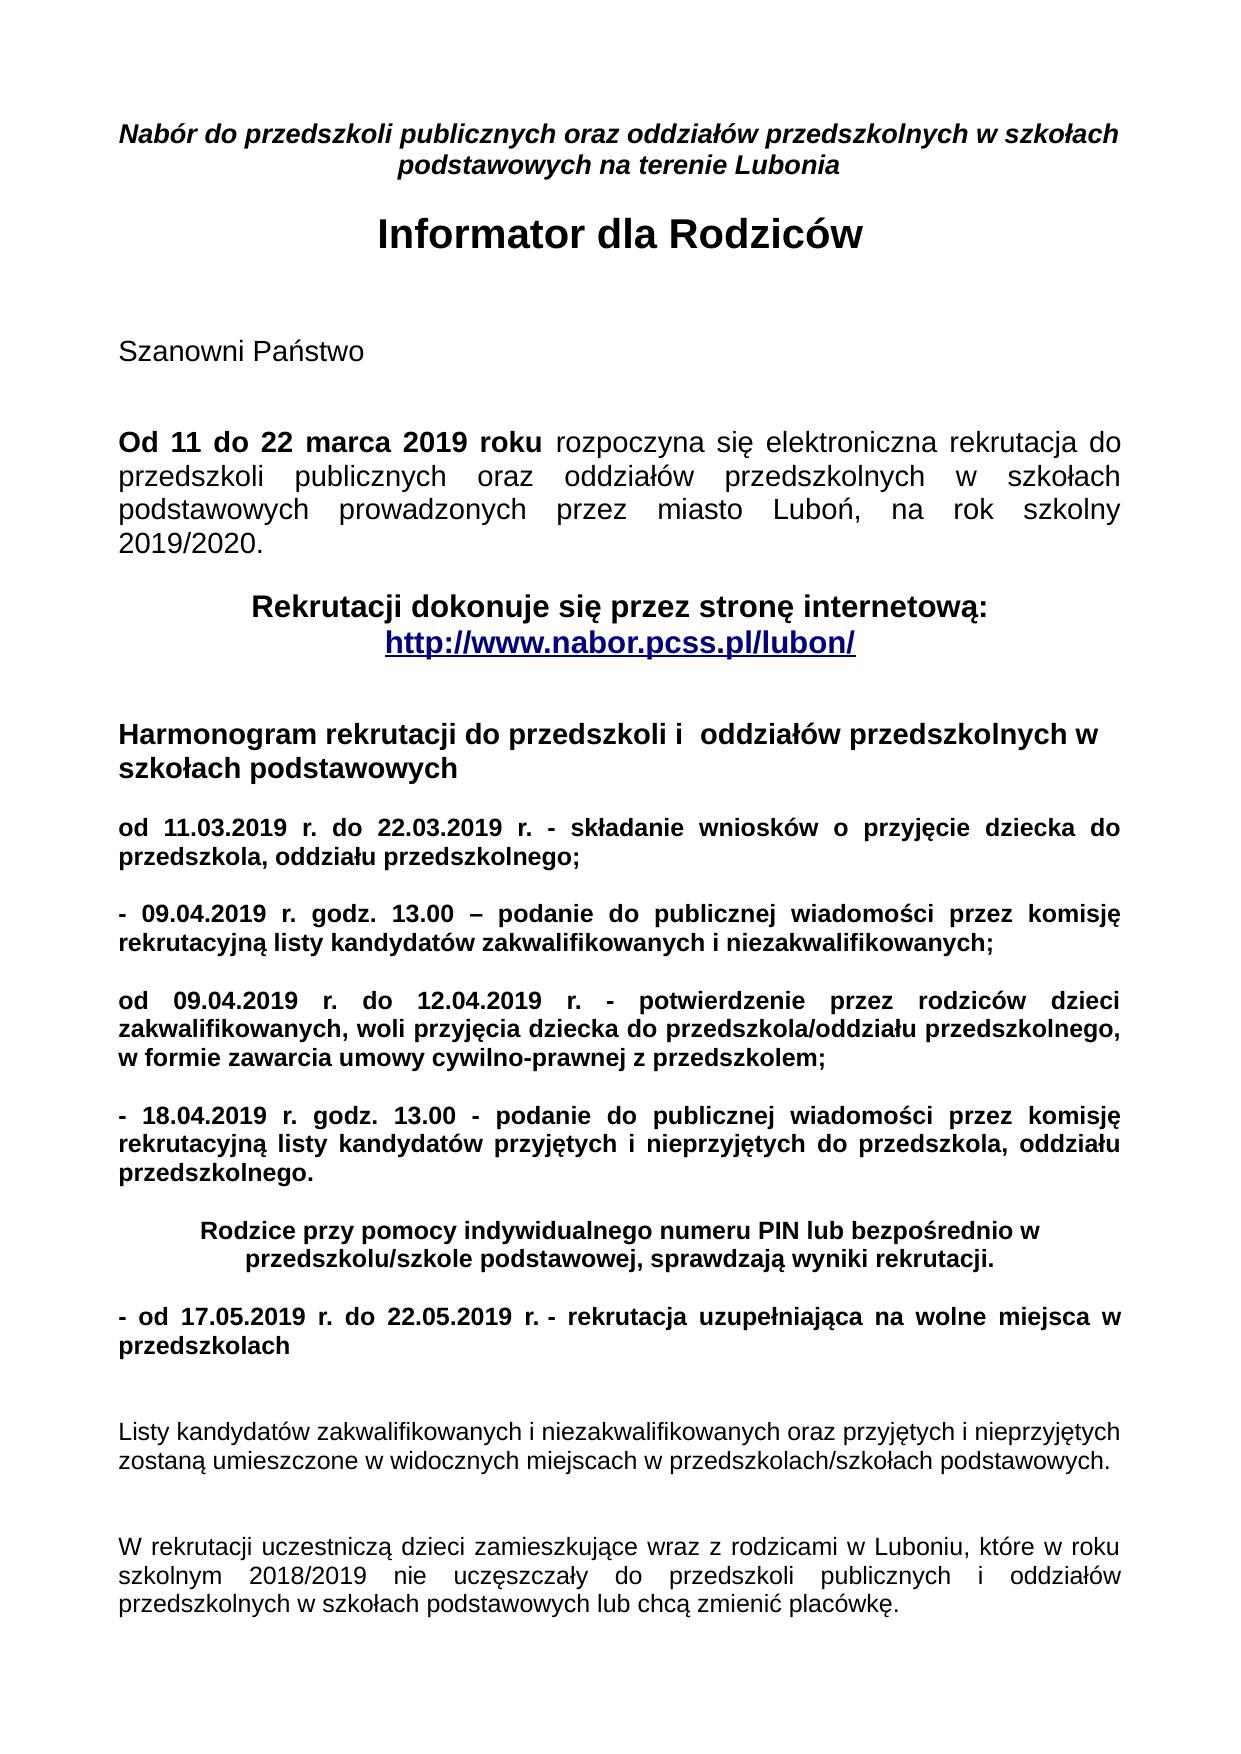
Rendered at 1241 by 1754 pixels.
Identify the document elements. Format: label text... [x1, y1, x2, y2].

text od 11.03.2019 r. do 22.03.2019 r. - składanie wniosków o przyjęcie dziecka do przedszkola, oddziału przedszkolnego; [118, 813, 1122, 871]
text Rodzice przy pomocy indywidualnego numeru PIN lub bezpośrednio w przedszkolu/szkole podstawowej, sprawdzają wyniki rekrutacji. [118, 1216, 1122, 1273]
text Szanowni Państwo [118, 334, 1122, 367]
text od 09.04.2019 r. do 12.04.2019 r. - potwierdzenie przez rodziców dzieci zakwalifikowanych, woli przyjęcia dziecka do przedszkola/oddziału przedszkolnego, w formie zawarcia umowy cywilno-prawnej z przedszkolem; [118, 986, 1122, 1072]
text Harmonogram rekrutacji do przedszkoli i oddziałów przedszkolnych w szkołach podstawowych [118, 717, 1122, 784]
text Rekrutacji dokonuje się przez stronę internetową: http://www.nabor.pcss.pl/lubon/ [118, 588, 1122, 660]
text Nabór do przedszkoli publicznych oraz oddziałów przedszkolnych w szkołach podstawowych na terenie Lubonia [118, 118, 1122, 181]
text W rekrutacji uczestniczą dzieci zamieszkujące wraz z rodzicami w Luboniu, które w roku szkolnym 2018/2019 nie uczęszczały do przedszkoli publicznych i oddziałów przedszkolnych w szkołach podstawowych lub chcą zmienić placówkę. [118, 1532, 1122, 1618]
text - 18.04.2019 r. godz. 13.00 - podanie do publicznej wiadomości przez komisję rekrutacyjną listy kandydatów przyjętych i nieprzyjętych do przedszkola, oddziału przedszkolnego. [118, 1101, 1122, 1187]
text Od 11 do 22 marca 2019 roku rozpoczyna się elektroniczna rekrutacja do przedszkoli publicznych oraz oddziałów przedszkolnych w szkołach podstawowych prowadzonych przez miasto Luboń, na rok szkolny 2019/2020. [118, 425, 1122, 559]
text Informator dla Rodziców [118, 209, 1122, 257]
text - 09.04.2019 r. godz. 13.00 – podanie do publicznej wiadomości przez komisję rekrutacyjną listy kandydatów zakwalifikowanych i niezakwalifikowanych; [118, 899, 1122, 957]
text - od 17.05.2019 r. do 22.05.2019 r. - rekrutacja uzupełniająca na wolne miejsca w przedszkolach [118, 1302, 1122, 1359]
text Listy kandydatów zakwalifikowanych i niezakwalifikowanych oraz przyjętych i nieprzyjętych zostaną umieszczone w widocznych miejscach w przedszkolach/szkołach podstawowych. [118, 1417, 1122, 1474]
